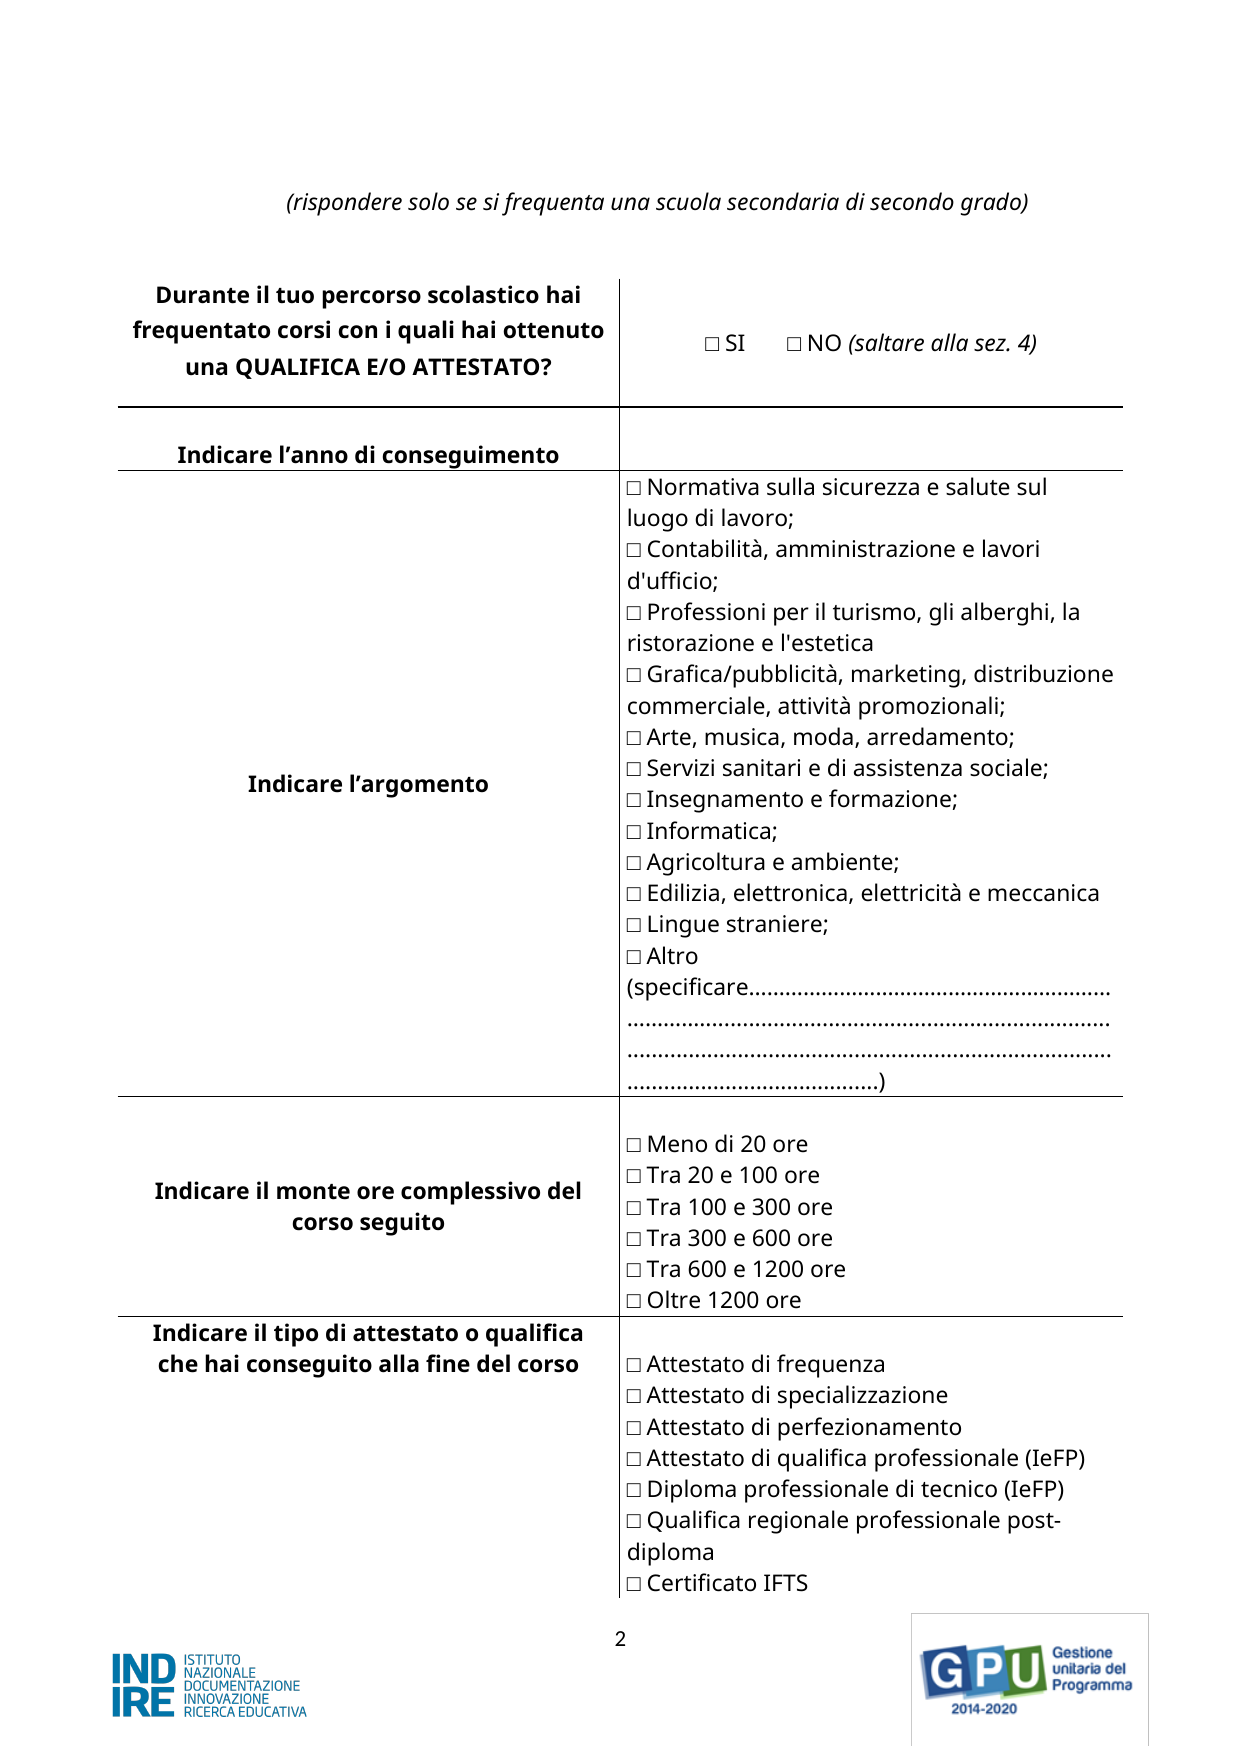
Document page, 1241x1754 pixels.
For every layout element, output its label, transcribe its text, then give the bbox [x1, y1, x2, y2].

table_header Durante il tuo percorso scolastico hai frequentato corsi con i quali hai ottenuto una QUALIFICA E/O ATTESTATO? [118, 279, 619, 406]
table_cell □ Normativa sulla sicurezza e salute sul luogo di lavoro; □ Contabilità, amministrazione e lavori d'ufficio; □ Professioni per il turismo, gli alberghi, la ristorazione e l'estetica □ Grafica/pubblicità, marketing, distribuzione commerciale, attività promozionali; □ Arte, musica, moda, arredamento; □ Servizi sanitari e di assistenza sociale; □ Insegnamento e formazione; □ Informatica; □ Agricoltura e ambiente; □ Edilizia, elettronica, elettricità e meccanica □ Lingue straniere; □ Altro (specificare………………………………………………………………...........................................................................................................................................................................................) [620, 471, 1123, 1096]
table_cell □ Meno di 20 ore □ Tra 20 e 100 ore □ Tra 100 e 300 ore □ Tra 300 e 600 ore □ Tra 600 e 1200 ore □ Oltre 1200 ore [620, 1097, 1123, 1316]
table_header □ SI □ NO (saltare alla sez. 4) [620, 279, 1123, 406]
table_cell [620, 408, 1123, 470]
picture [909, 1611, 1150, 1746]
table_cell Indicare il tipo di attestato o qualifica che hai conseguito alla fine del corso [118, 1317, 619, 1598]
picture [109, 1652, 313, 1718]
table_cell Indicare il monte ore complessivo del corso seguito [118, 1097, 619, 1316]
list (rispondere solo se si frequenta una scuola secondaria di secondo grado) [193, 186, 1122, 217]
table_cell Indicare l’anno di conseguimento [118, 408, 619, 470]
table_cell Indicare l’argomento [118, 471, 619, 1096]
